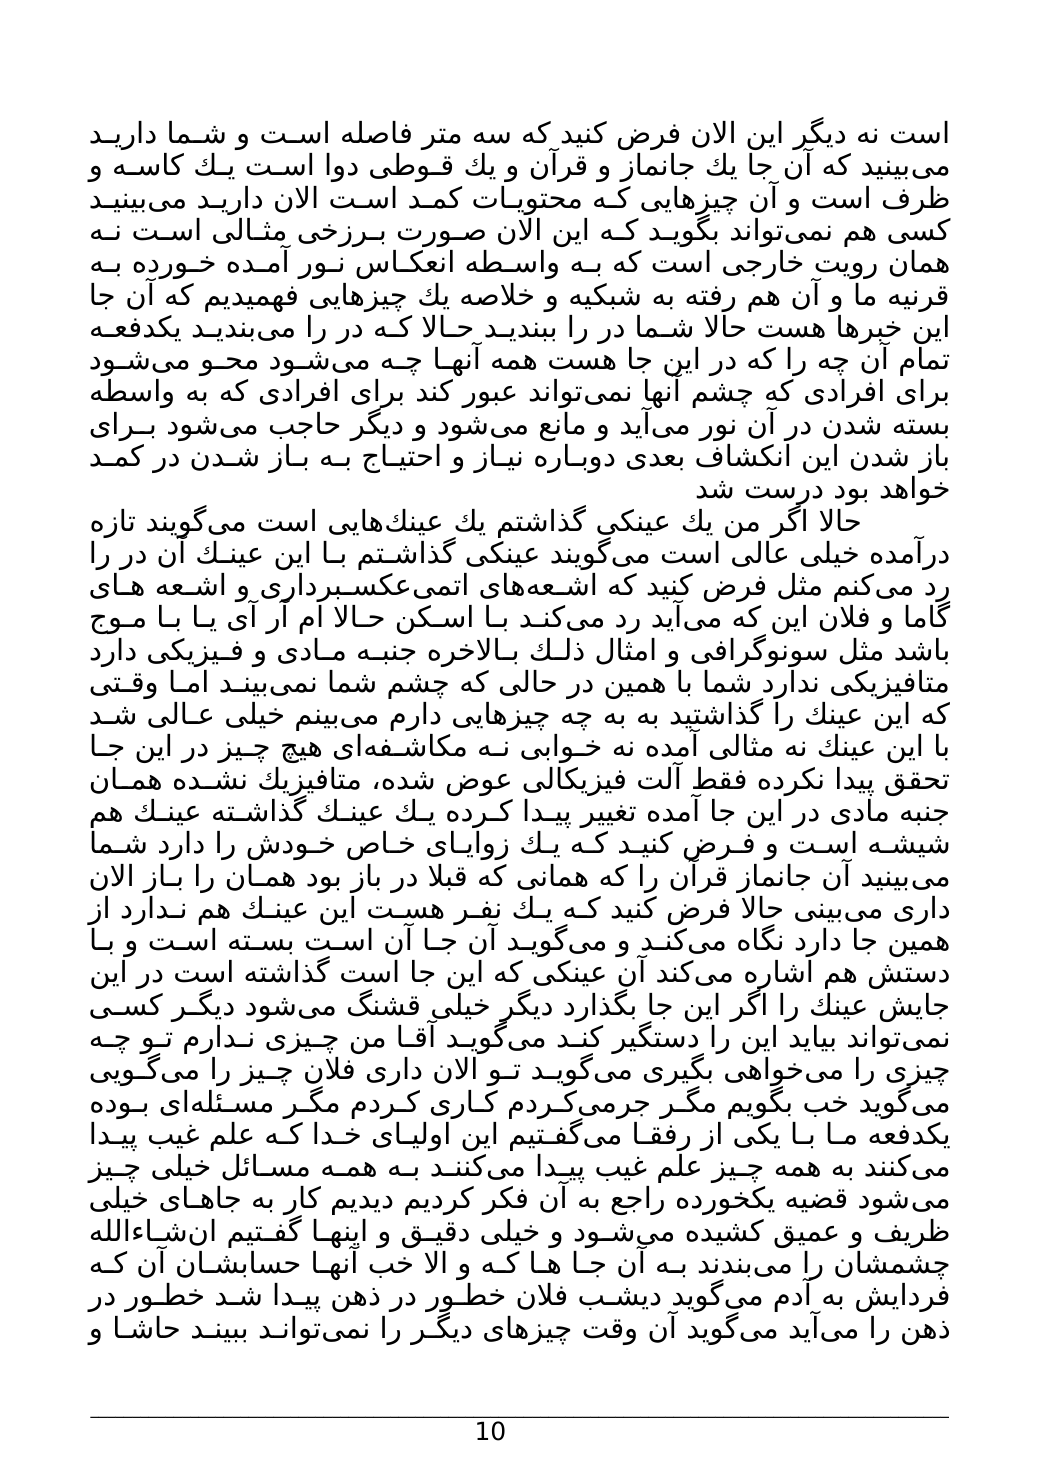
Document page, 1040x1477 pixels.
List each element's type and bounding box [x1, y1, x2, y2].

text [89, 506, 951, 1345]
text [89, 118, 951, 506]
